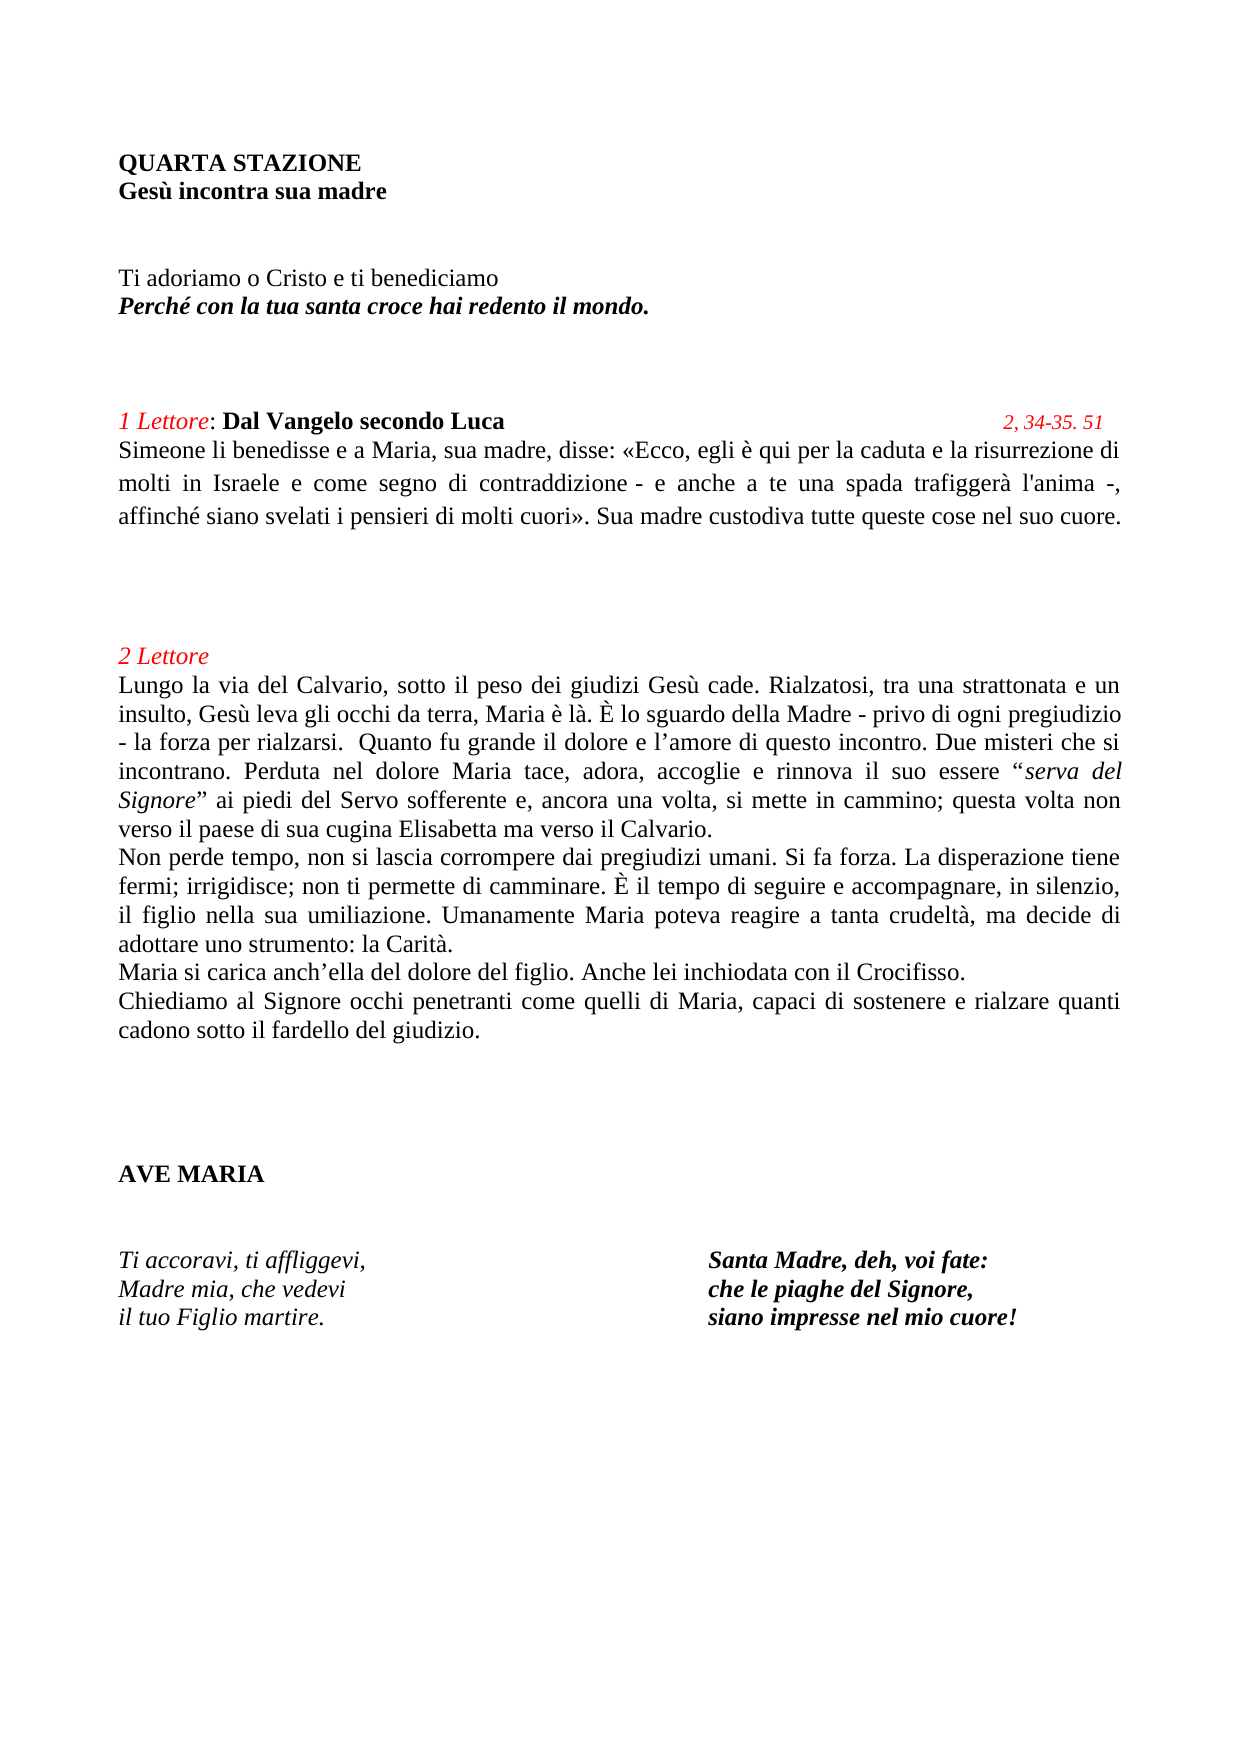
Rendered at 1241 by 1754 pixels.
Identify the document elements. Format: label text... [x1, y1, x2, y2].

text QUARTA STAZIONE [118, 148, 1122, 176]
text Madre mia, che vedevi che le piaghe del Signore, [118, 1274, 1122, 1302]
text Maria si carica anch’ella del dolore del figlio. Anche lei inchiodata con il Crocifisso. [118, 957, 1122, 986]
text AVE MARIA [118, 1159, 1122, 1187]
text Chiediamo al Signore occhi penetranti come quelli di Maria, capaci di sostenere e rialzare quanti cadono sotto il fardello del giudizio. [118, 986, 1122, 1044]
text Lungo la via del Calvario, sotto il peso dei giudizi Gesù cade. Rialzatosi, tra una strattonata e un insulto, Gesù leva gli occhi da terra, Maria è là. È lo sguardo della Madre - privo di ogni pregiudizio - la forza per rialzarsi. Quanto fu grande il dolore e l’amore di questo incontro. Due misteri che si incontrano. Perduta nel dolore Maria tace, adora, accoglie e rinnova il suo essere “serva del Signore” ai piedi del Servo sofferente e, ancora una volta, si mette in cammino; questa volta non verso il paese di sua cugina Elisabetta ma verso il Calvario. [118, 670, 1122, 842]
text Non perde tempo, non si lascia corrompere dai pregiudizi umani. Si fa forza. La disperazione tiene fermi; irrigidisce; non ti permette di camminare. È il tempo di seguire e accompagnare, in silenzio, il figlio nella sua umiliazione. Umanamente Maria poteva reagire a tanta crudeltà, ma decide di adottare uno strumento: la Carità. [118, 842, 1122, 957]
text Ti adoriamo o Cristo e ti benediciamo [118, 263, 1122, 291]
text Perché con la tua santa croce hai redento il mondo. [118, 291, 1122, 320]
text Gesù incontra sua madre [118, 176, 1122, 205]
text il tuo Figlio martire. siano impresse nel mio cuore! [118, 1302, 1122, 1331]
text 1 Lettore: Dal Vangelo secondo Luca 2, 34-35. 51 [118, 406, 1122, 435]
text Ti accoravi, ti affliggevi, Santa Madre, deh, voi fate: [118, 1245, 1122, 1274]
text 2 Lettore [118, 641, 1122, 670]
